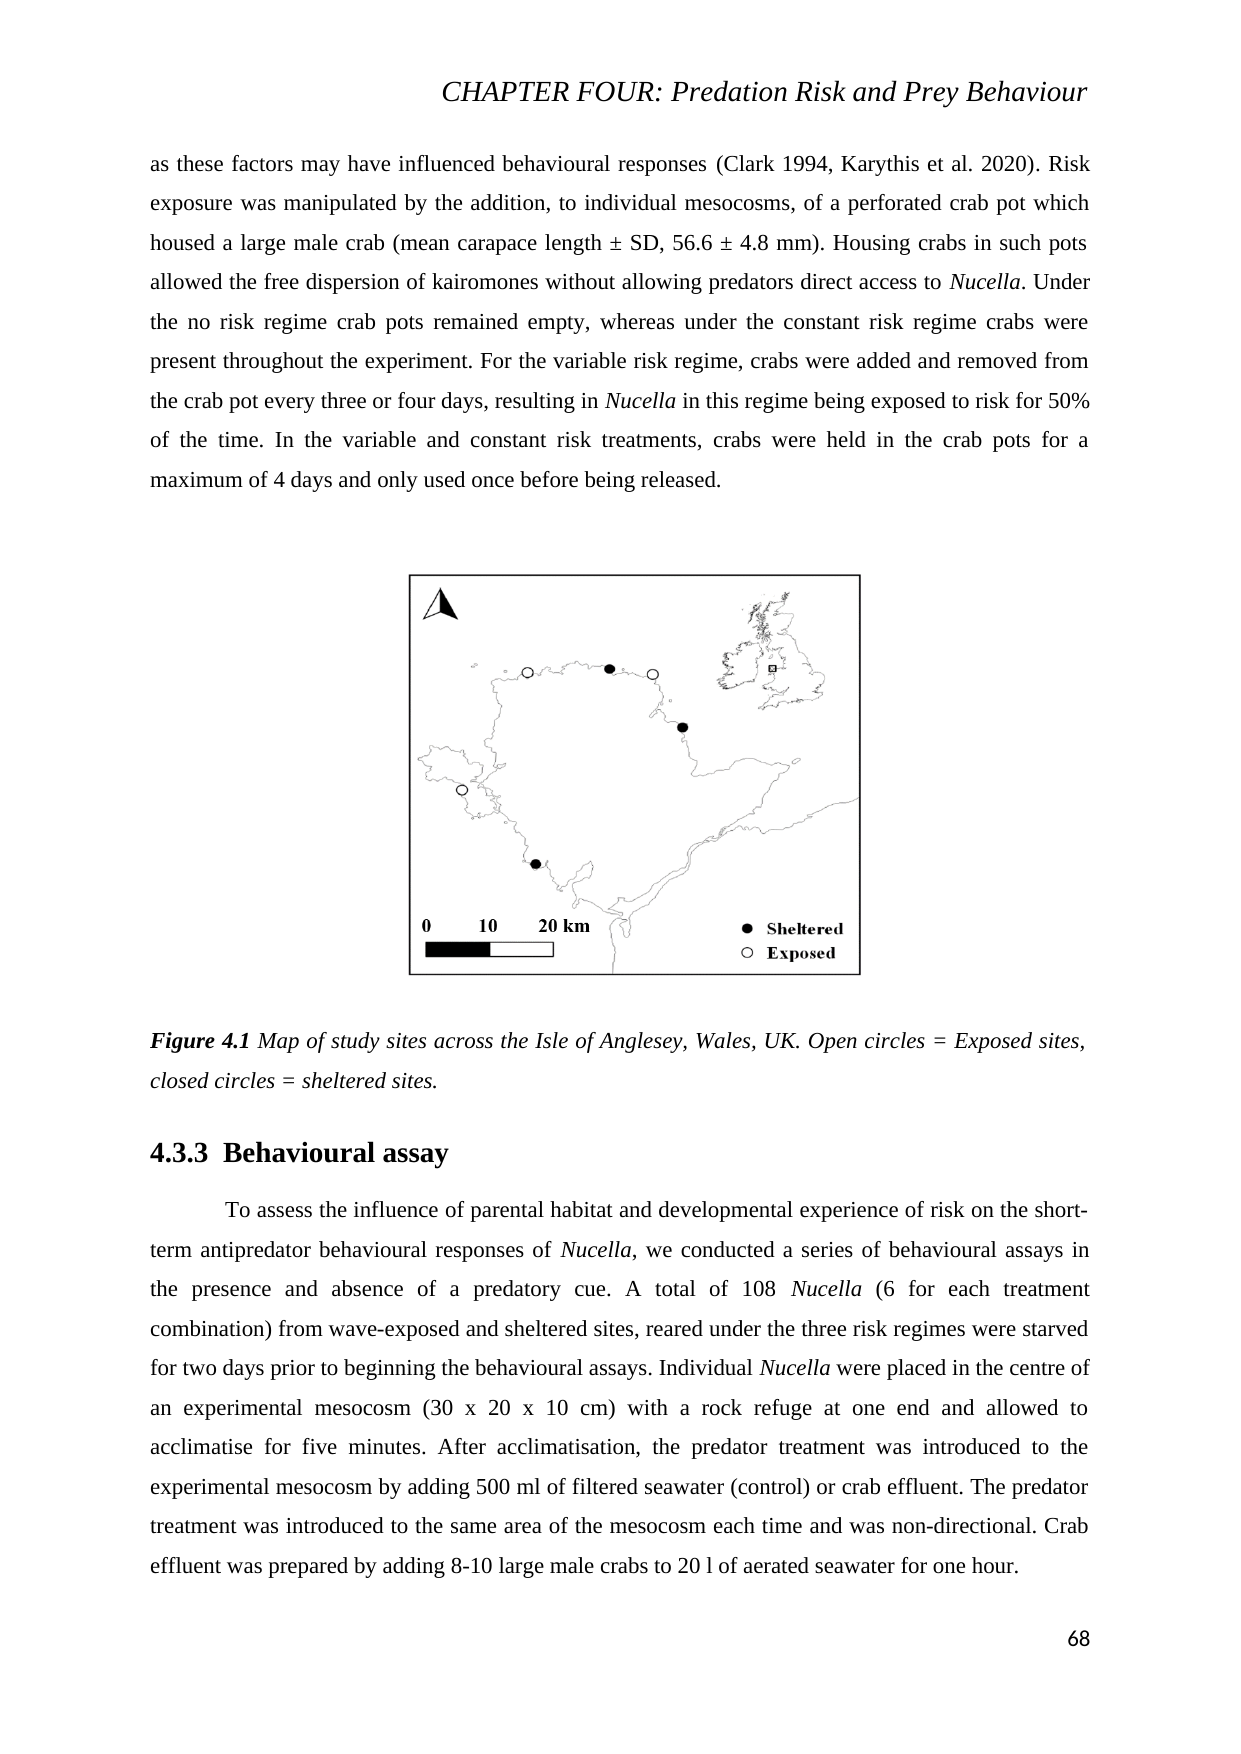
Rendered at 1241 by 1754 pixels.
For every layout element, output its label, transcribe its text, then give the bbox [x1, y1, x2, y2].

text To assess the influence of parental habitat and developmental experience of risk on the short-term antipredator behavioural responses of Nucella, we conducted a series of behavioural assays in the presence and absence of a predatory cue. A total of 108 Nucella (6 for each treatment combination) from wave-exposed and sheltered sites, reared under the three risk regimes were starved for two days prior to beginning the behavioural assays. Individual Nucella were placed in the centre of an experimental mesocosm (30 x 20 x 10 cm) with a rock refuge at one end and allowed to acclimatise for five minutes. After acclimatisation, the predator treatment was introduced to the experimental mesocosm by adding 500 ml of filtered seawater (control) or crab effluent. The predator treatment was introduced to the same area of the mesocosm each time and was non-directional. Crab effluent was prepared by adding 8-10 large male crabs to 20 l of aerated seawater for one hour. [150, 1197, 1090, 1578]
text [150, 150, 1090, 492]
picture [404, 570, 865, 979]
subtitle Behavioural assay [150, 1135, 1090, 1169]
text Figure 4.1 Map of study sites across the Isle of Anglesey, Wales, UK. Open circles = Exposed sites, closed circles = sheltered sites. [150, 1027, 1090, 1093]
